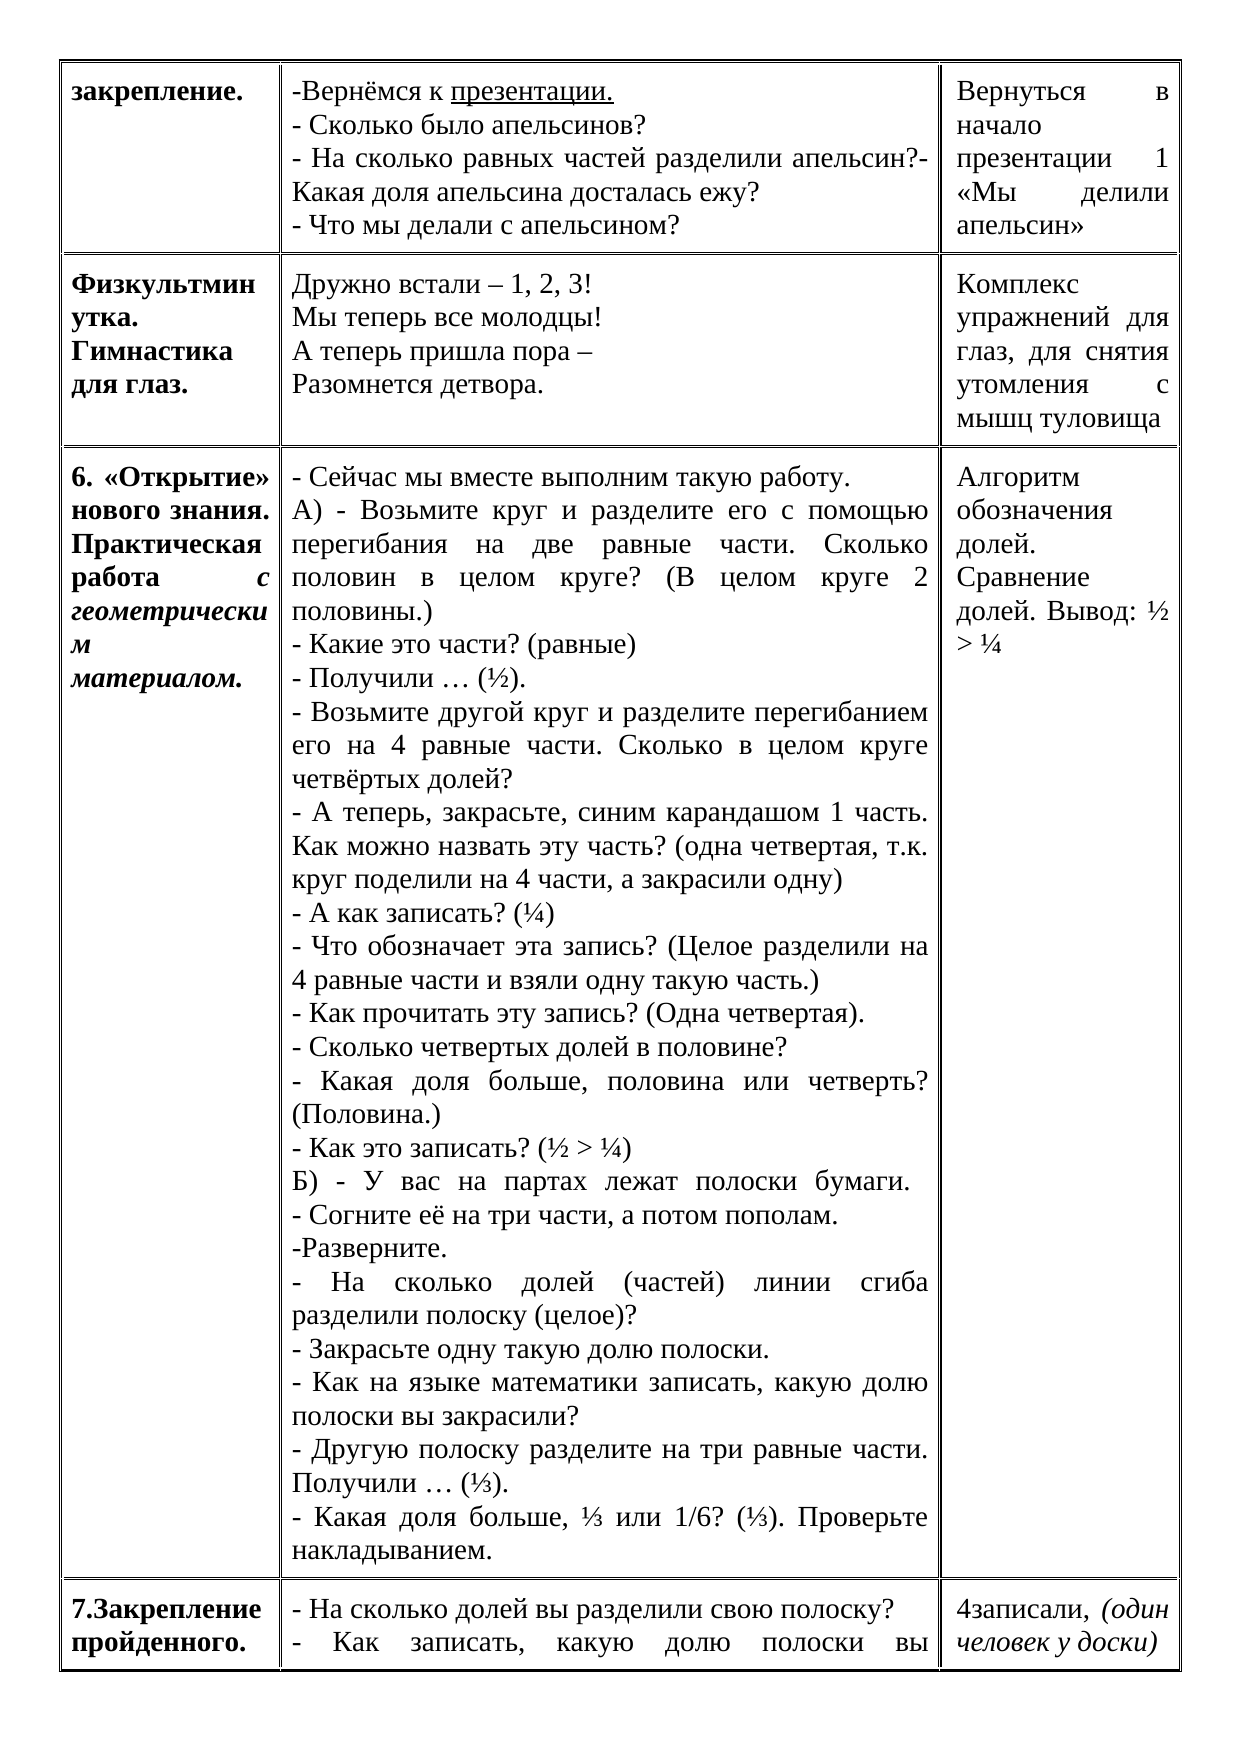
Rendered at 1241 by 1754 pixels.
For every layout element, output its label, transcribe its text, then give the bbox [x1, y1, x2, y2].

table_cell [62, 63, 281, 252]
table_cell Комплекс упражнений для глаз, для снятия утомления с мышц туловища [940, 252, 1180, 445]
table_cell Дружно встали – 1, 2, 3! Мы теперь все молодцы! А теперь пришла пора – Разомнется детвора. [282, 255, 938, 445]
table_cell - Сейчас мы вместе выполним такую работу. А) - Возьмите круг и разделите его с помощью перегибания на две равные части. Сколько половин в целом круге? (В целом круге 2 половины.) - Какие это части? (равные) - Получили … (½). - Возьмите другой круг и разделите перегибанием его на 4 равные части. Сколько в целом круге четвёртых долей? - А теперь, закрасьте, синим карандашом 1 часть. Как можно назвать эту часть? (одна четвертая, т.к. круг поделили на 4 части, а закрасили одну) - А как записать? (¼) - Что обозначает эта запись? (Целое разделили на 4 равные части и взяли одну такую часть.) - Как прочитать эту запись? (Одна четвертая). - Сколько четвертых долей в половине? - Какая доля больше, половина или четверть? (Половина.) - Как это записать? (½ > ¼) Б) - У вас на партах лежат полоски бумаги. - Согните её на три части, а потом пополам. -Разверните. - На сколько долей (частей) линии сгиба разделили полоску (целое)? - Закрасьте одну такую долю полоски. - Как на языке математики записать, какую долю полоски вы закрасили? - Другую полоску разделите на три равные части. Получили … (⅓). - Какая доля больше, ⅓ или 1/6? (⅓). Проверьте накладыванием. [282, 448, 938, 1577]
table_cell Физкультминутка. Гимнастика для глаз. [60, 252, 281, 445]
table_cell 6. «Открытие» нового знания. Практическая работа с геометрическим материалом. [60, 445, 281, 1577]
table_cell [281, 1577, 940, 1669]
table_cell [940, 63, 1179, 252]
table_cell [940, 1577, 1180, 1669]
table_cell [60, 1577, 281, 1669]
table_cell Алгоритм обозначения долей. Сравнение долей. Вывод: ½ > ¼ [940, 445, 1180, 1577]
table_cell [281, 61, 940, 252]
